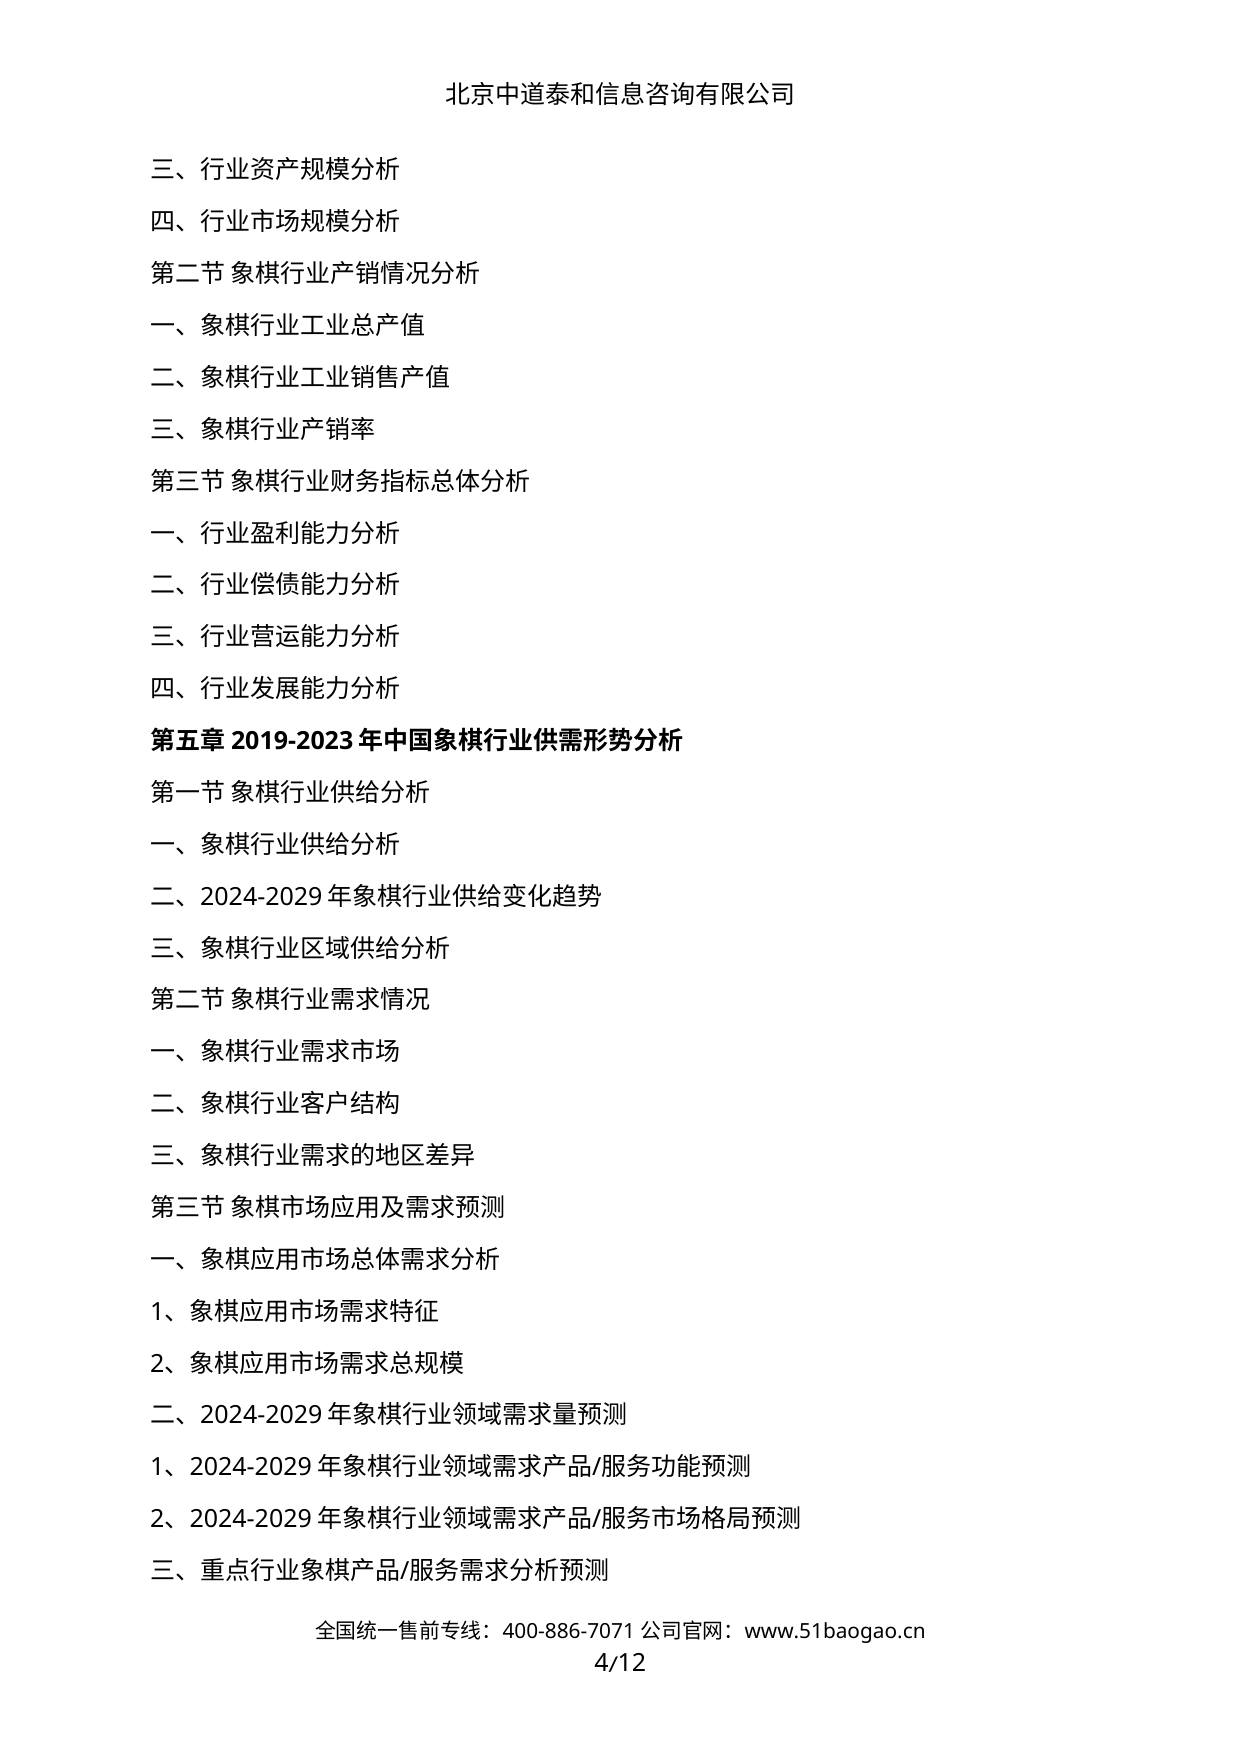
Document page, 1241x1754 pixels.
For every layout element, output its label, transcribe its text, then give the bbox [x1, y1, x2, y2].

text 三、象棋行业需求的地区差异 [150, 1136, 1090, 1172]
text 一、象棋行业工业总产值 [150, 306, 1090, 342]
text 第五章 2019-2023年中国象棋行业供需形势分析 [150, 721, 1090, 757]
text 2、2024-2029年象棋行业领域需求产品/服务市场格局预测 [150, 1499, 1090, 1535]
text 第三节 象棋市场应用及需求预测 [150, 1187, 1090, 1224]
text 一、象棋行业供给分析 [150, 824, 1090, 861]
text 第二节 象棋行业产销情况分析 [150, 254, 1090, 290]
text 二、2024-2029年象棋行业供给变化趋势 [150, 876, 1090, 912]
text 四、行业发展能力分析 [150, 669, 1090, 705]
text 四、行业市场规模分析 [150, 202, 1090, 238]
text 2、象棋应用市场需求总规模 [150, 1343, 1090, 1379]
text 一、象棋行业需求市场 [150, 1032, 1090, 1068]
text 第一节 象棋行业供给分析 [150, 772, 1090, 809]
text 二、象棋行业工业销售产值 [150, 357, 1090, 394]
text 三、重点行业象棋产品/服务需求分析预测 [150, 1551, 1090, 1587]
text 第三节 象棋行业财务指标总体分析 [150, 461, 1090, 497]
text 一、行业盈利能力分析 [150, 513, 1090, 549]
text 三、象棋行业产销率 [150, 409, 1090, 446]
text 三、行业资产规模分析 [150, 150, 1090, 186]
text 第二节 象棋行业需求情况 [150, 980, 1090, 1016]
text 1、2024-2029年象棋行业领域需求产品/服务功能预测 [150, 1447, 1090, 1483]
text 二、2024-2029年象棋行业领域需求量预测 [150, 1395, 1090, 1431]
text 三、象棋行业区域供给分析 [150, 928, 1090, 964]
text 二、行业偿债能力分析 [150, 565, 1090, 601]
text 三、行业营运能力分析 [150, 617, 1090, 653]
text 1、象棋应用市场需求特征 [150, 1291, 1090, 1327]
text 二、象棋行业客户结构 [150, 1084, 1090, 1120]
text 一、象棋应用市场总体需求分析 [150, 1239, 1090, 1276]
